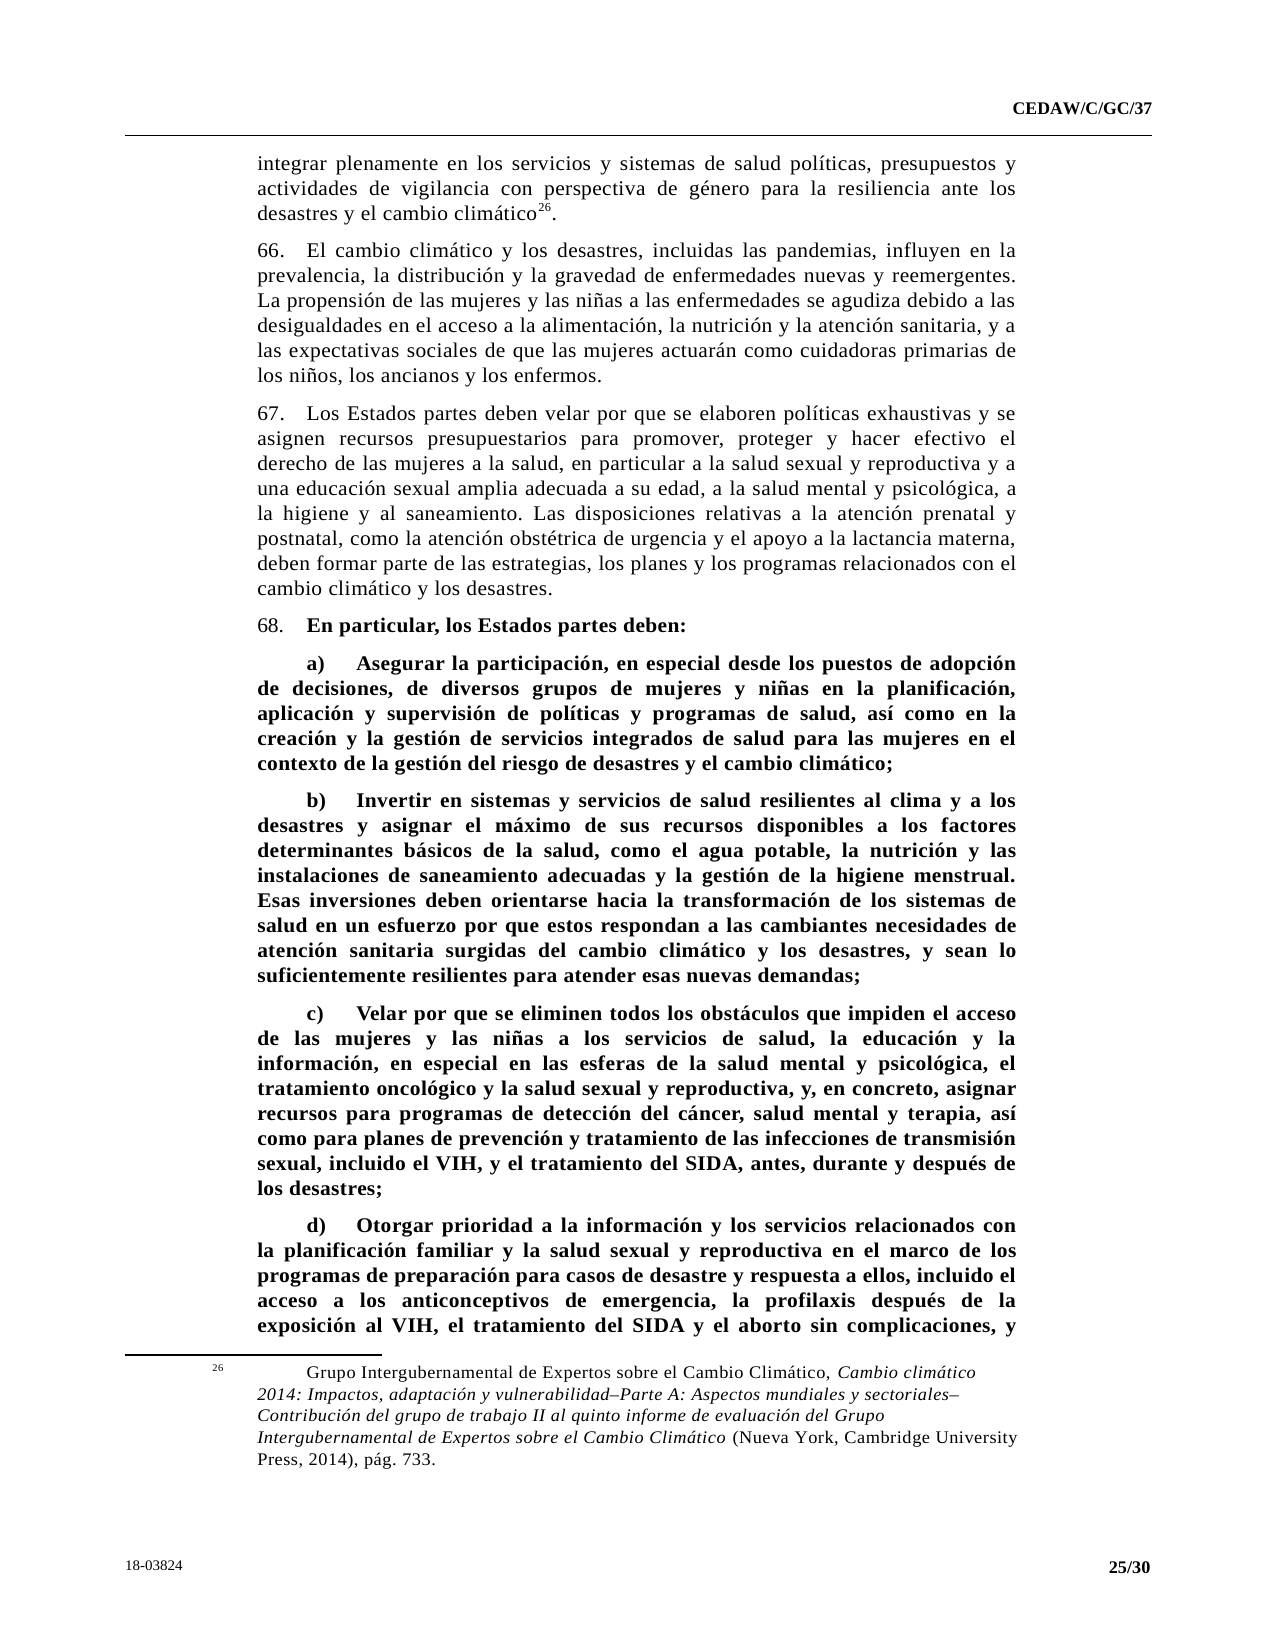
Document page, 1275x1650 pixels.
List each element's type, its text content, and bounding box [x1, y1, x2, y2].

list En particular, los Estados partes deben: [257, 612, 1018, 637]
text b) Invertir en sistemas y servicios de salud resilientes al clima y a los desastres y asignar el máximo de sus recursos disponibles a los factores determinantes básicos de la salud, como el agua potable, la nutrición y las instalaciones de saneamiento adecuadas y la gestión de la higiene menstrual. Esas inversiones deben orientarse hacia la transformación de los sistemas de salud en un esfuerzo por que estos respondan a las cambiantes necesidades de atención sanitaria surgidas del cambio climático y los desastres, y sean lo suficientemente resilientes para atender esas nuevas demandas; [257, 787, 1018, 987]
list El cambio climático y los desastres, incluidas las pandemias, influyen en la prevalencia, la distribución y la gravedad de enfermedades nuevas y reemergentes. La propensión de las mujeres y las niñas a las enfermedades se agudiza debido a las desigualdades en el acceso a la alimentación, la nutrición y la atención sanitaria, y a las expectativas sociales de que las mujeres actuarán como cuidadoras primarias de los niños, los ancianos y los enfermos. [257, 237, 1018, 387]
list Los Estados partes deben velar por que se elaboren políticas exhaustivas y se asignen recursos presupuestarios para promover, proteger y hacer efectivo el derecho de las mujeres a la salud, en particular a la salud sexual y reproductiva y a una educación sexual amplia adecuada a su edad, a la salud mental y psicológica, a la higiene y al saneamiento. Las disposiciones relativas a la atención prenatal y postnatal, como la atención obstétrica de urgencia y el apoyo a la lactancia materna, deben formar parte de las estrategias, los planes y los programas relacionados con el cambio climático y los desastres. [257, 400, 1018, 600]
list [257, 150, 1018, 225]
text c) Velar por que se eliminen todos los obstáculos que impiden el acceso de las mujeres y las niñas a los servicios de salud, la educación y la información, en especial en las esferas de la salud mental y psicológica, el tratamiento oncológico y la salud sexual y reproductiva, y, en concreto, asignar recursos para programas de detección del cáncer, salud mental y terapia, así como para planes de prevención y tratamiento de las infecciones de transmisión sexual, incluido el VIH, y el tratamiento del SIDA, antes, durante y después de los desastres; [257, 1000, 1018, 1200]
text a) Asegurar la participación, en especial desde los puestos de adopción de decisiones, de diversos grupos de mujeres y niñas en la planificación, aplicación y supervisión de políticas y programas de salud, así como en la creación y la gestión de servicios integrados de salud para las mujeres en el contexto de la gestión del riesgo de desastres y el cambio climático; [257, 650, 1018, 775]
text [257, 1212, 1018, 1337]
